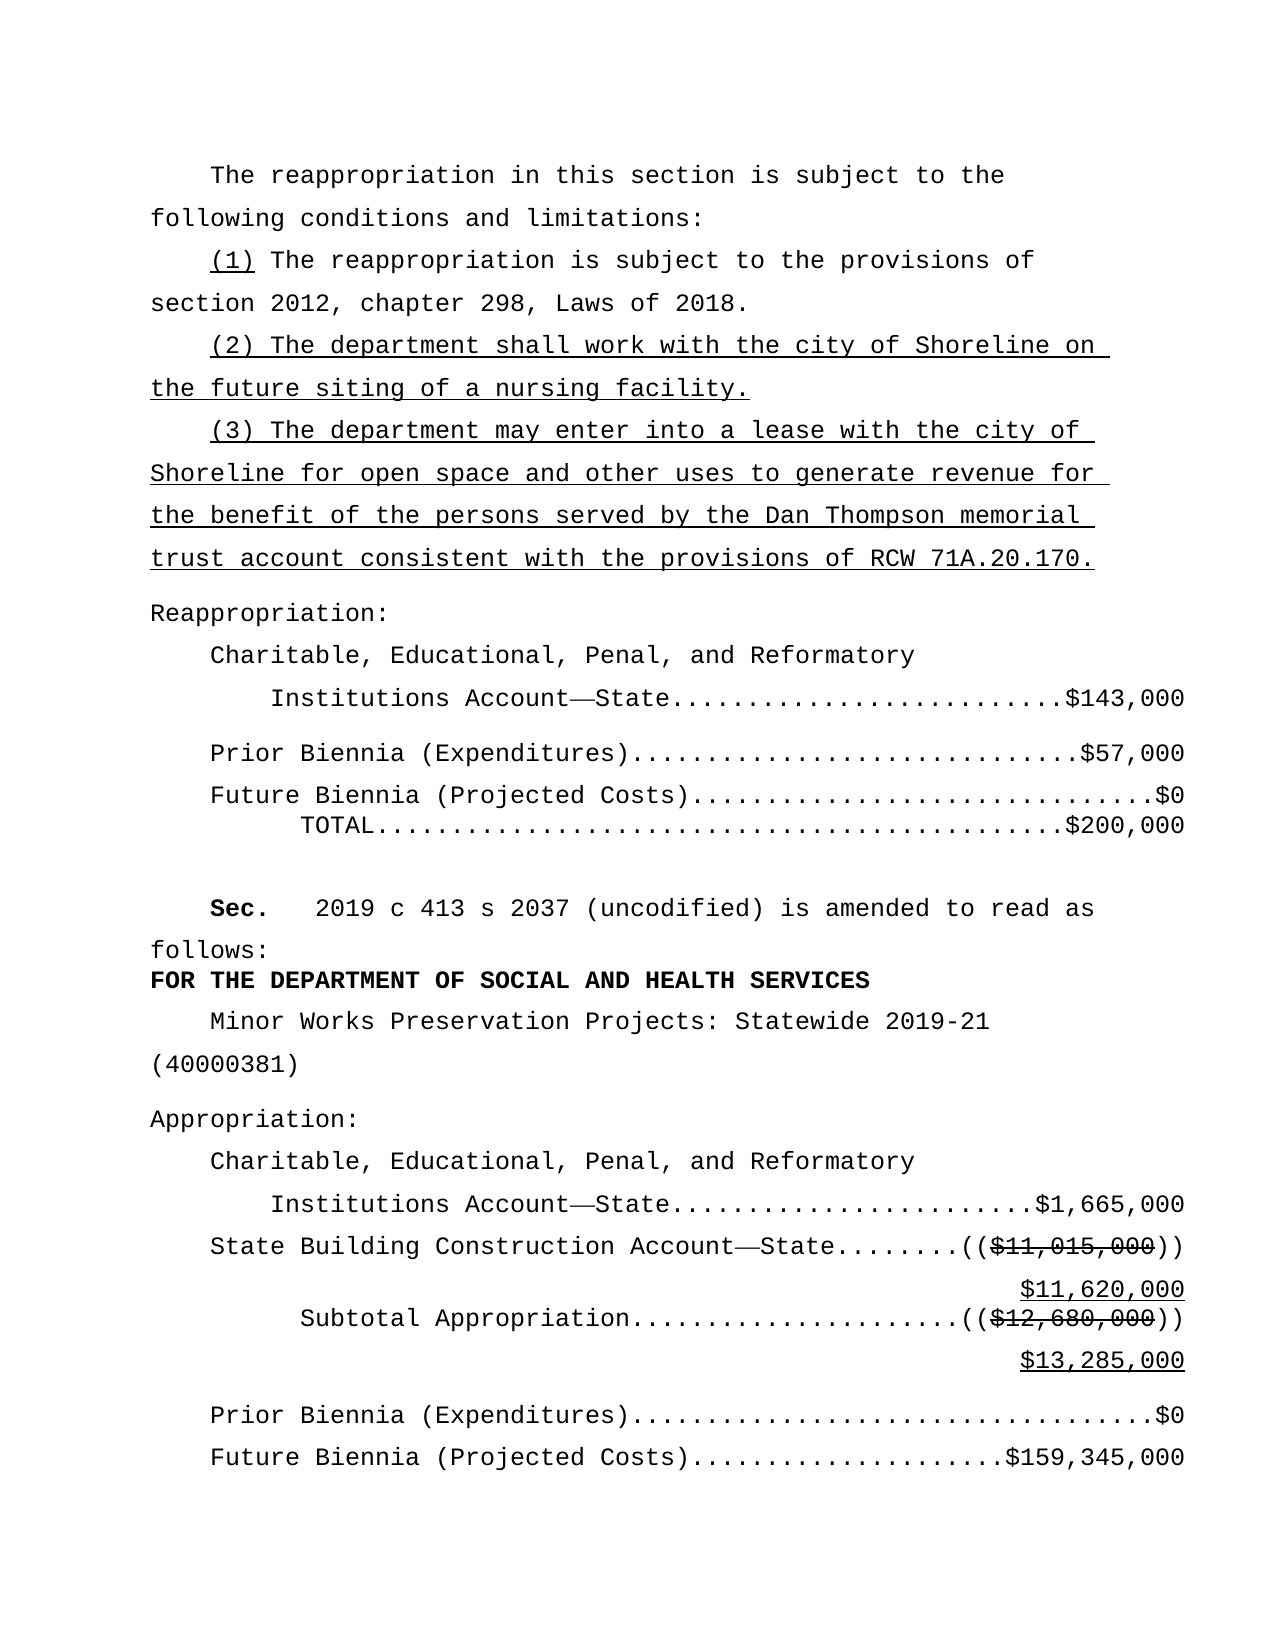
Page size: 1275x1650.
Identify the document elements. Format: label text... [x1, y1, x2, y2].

text (3) The department may enter into a lease with the city of Shoreline for open space and other uses to generate revenue for the benefit of the persons served by the Dan Thompson memorial trust account consistent with the provisions of RCW 71A.20.170. [150, 405, 1125, 575]
text Appropriation: [150, 1093, 1125, 1136]
text Sec. 2019 c 413 s 2037 (uncodified) is amended to read as follows: [150, 882, 1125, 967]
text Prior Biennia (Expenditures) $0 [150, 1389, 1125, 1432]
text Future Biennia (Projected Costs) $0 [150, 770, 1125, 812]
text Charitable, Educational, Penal, and Reformatory [150, 630, 1125, 672]
text Subtotal Appropriation (($12,680,000)) [150, 1306, 1125, 1334]
text Future Biennia (Projected Costs) $159,345,000 [150, 1432, 1125, 1474]
text (2) The department shall work with the city of Shoreline on the future siting of a nursing facility. [150, 320, 1125, 405]
text TOTAL $200,000 [150, 812, 1125, 841]
text Prior Biennia (Expenditures) $57,000 [150, 727, 1125, 770]
text (1) The reappropriation is subject to the provisions of section 2012, chapter 298, Laws of 2018. [150, 235, 1125, 320]
text $13,285,000 [150, 1334, 1125, 1377]
text Charitable, Educational, Penal, and Reformatory [150, 1136, 1125, 1178]
text State Building Construction Account—State (($11,015,000)) [150, 1221, 1125, 1263]
text Institutions Account—State $1,665,000 [150, 1178, 1125, 1221]
text Reappropriation: [150, 587, 1125, 630]
text Minor Works Preservation Projects: Statewide 2019-21 (40000381) [150, 996, 1125, 1081]
text Institutions Account—State $143,000 [150, 672, 1125, 715]
text FOR THE DEPARTMENT OF SOCIAL AND HEALTH SERVICES [150, 967, 1125, 996]
text $11,620,000 [150, 1263, 1125, 1306]
text The reappropriation in this section is subject to the following conditions and limitations: [150, 150, 1125, 235]
